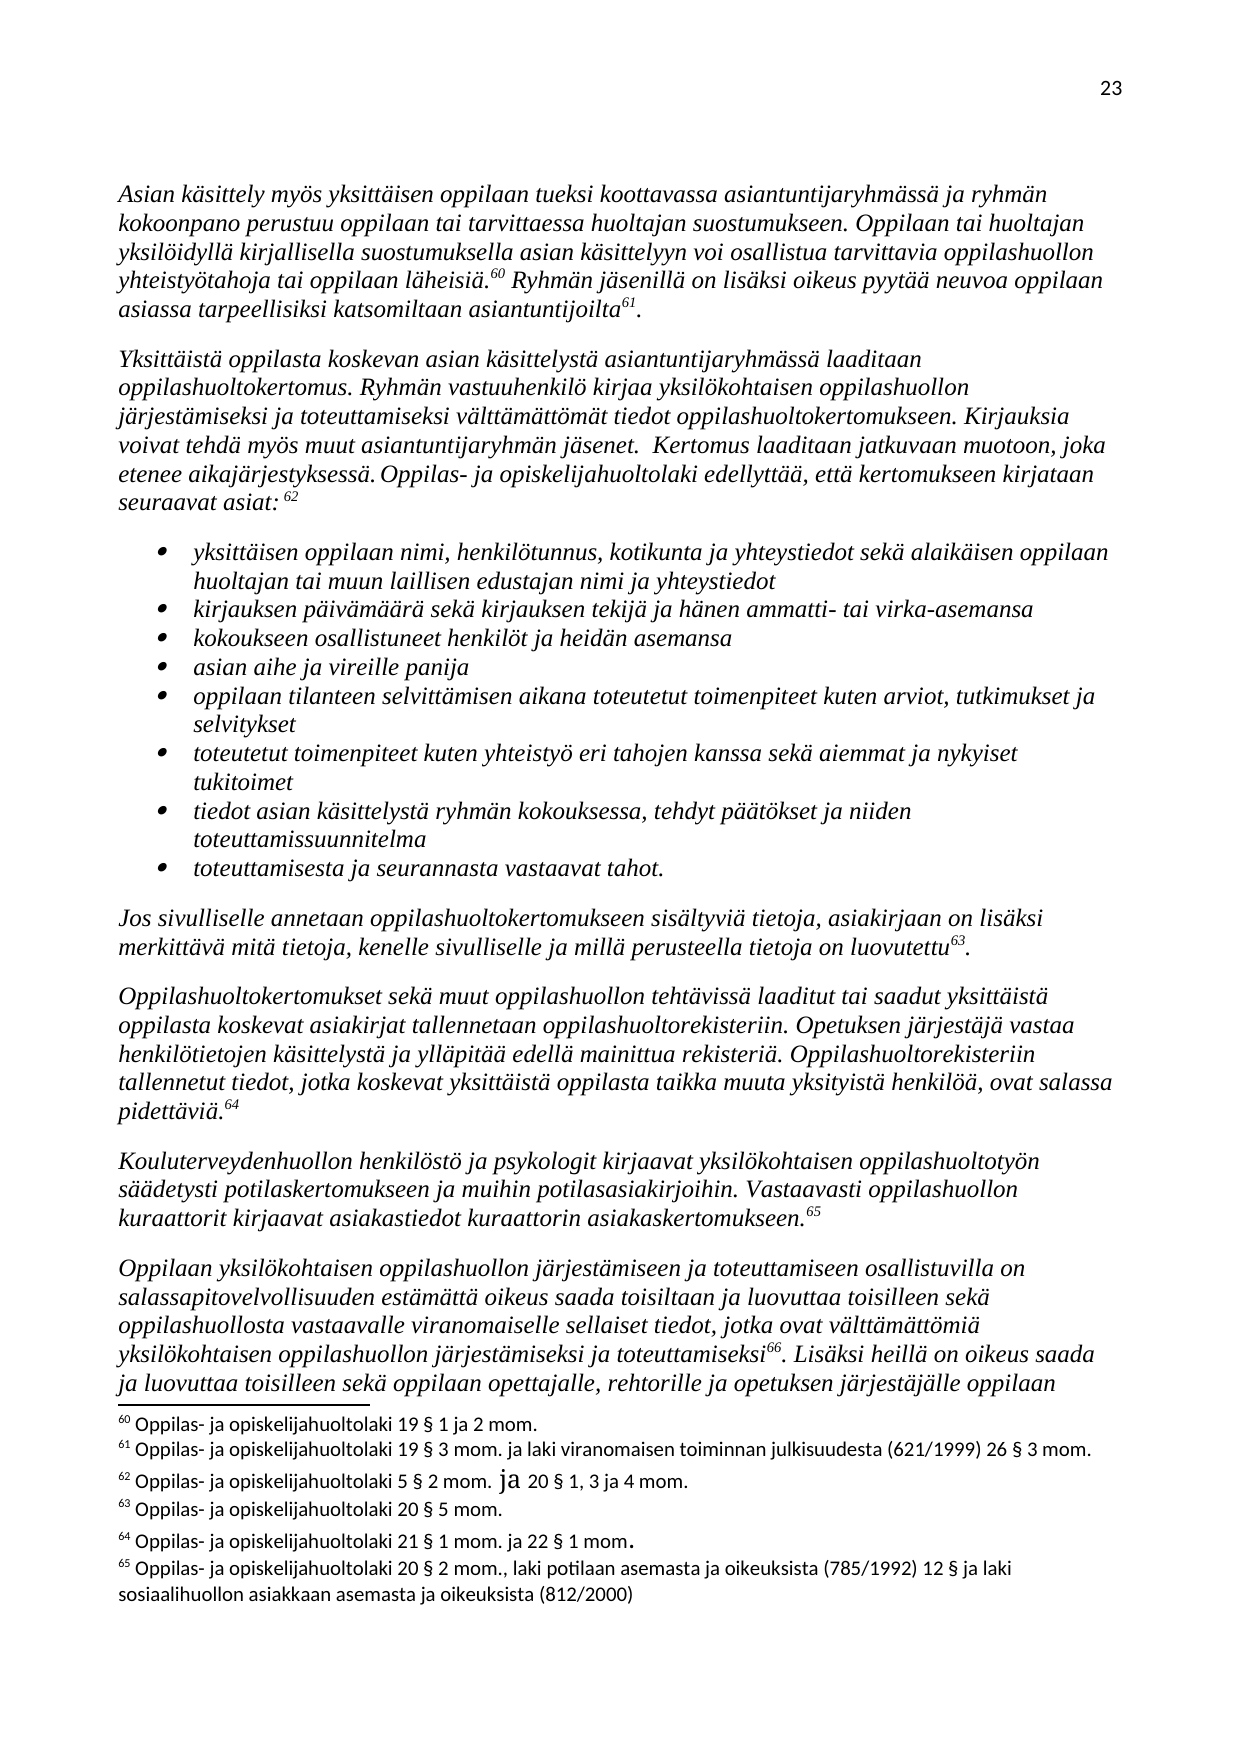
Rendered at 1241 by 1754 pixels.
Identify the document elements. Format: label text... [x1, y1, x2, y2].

list oppilaan tilanteen selvittämisen aikana toteutetut toimenpiteet kuten arviot, tutkimukset ja selvitykset [156, 681, 1122, 738]
list toteuttamisesta ja seurannasta vastaavat tahot. [156, 853, 1122, 882]
text Jos sivulliselle annetaan oppilashuoltokertomukseen sisältyviä tietoja, asiakirjaan on lisäksi merkittävä mitä tietoja, kenelle sivulliselle ja millä perusteella tietoja on luovutettu. [118, 903, 1122, 960]
list tiedot asian käsittelystä ryhmän kokouksessa, tehdyt päätökset ja niiden toteuttamissuunnitelma [156, 796, 1122, 853]
list kokoukseen osallistuneet henkilöt ja heidän asemansa [156, 623, 1122, 652]
text Kouluterveydenhuollon henkilöstö ja psykologit kirjaavat yksilökohtaisen oppilashuoltotyön säädetysti potilaskertomukseen ja muihin potilasasiakirjoihin. Vastaavasti oppilashuollon kuraattorit kirjaavat asiakastiedot kuraattorin asiakaskertomukseen. [118, 1146, 1122, 1232]
list kirjauksen päivämäärä sekä kirjauksen tekijä ja hänen ammatti- tai virka-asemansa [156, 594, 1122, 623]
text Oppilashuoltokertomukset sekä muut oppilashuollon tehtävissä laaditut tai saadut yksittäistä oppilasta koskevat asiakirjat tallennetaan oppilashuoltorekisteriin. Opetuksen järjestäjä vastaa henkilötietojen käsittelystä ja ylläpitää edellä mainittua rekisteriä. Oppilashuoltorekisteriin tallennetut tiedot, jotka koskevat yksittäistä oppilasta taikka muuta yksityistä henkilöä, ovat salassa pidettäviä. [118, 981, 1122, 1125]
list yksittäisen oppilaan nimi, henkilötunnus, kotikunta ja yhteystiedot sekä alaikäisen oppilaan huoltajan tai muun laillisen edustajan nimi ja yhteystiedot [156, 537, 1122, 594]
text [118, 1253, 1122, 1397]
list asian aihe ja vireille panija [156, 652, 1122, 681]
text Yksittäistä oppilasta koskevan asian käsittelystä asiantuntijaryhmässä laaditaan oppilashuoltokertomus. Ryhmän vastuuhenkilö kirjaa yksilökohtaisen oppilashuollon järjestämiseksi ja toteuttamiseksi välttämättömät tiedot oppilashuoltokertomukseen. Kirjauksia voivat tehdä myös muut asiantuntijaryhmän jäsenet. Kertomus laaditaan jatkuvaan muotoon, joka etenee aikajärjestyksessä. Oppilas- ja opiskelijahuoltolaki edellyttää, että kertomukseen kirjataan seuraavat asiat: [118, 344, 1122, 516]
list toteutetut toimenpiteet kuten yhteistyö eri tahojen kanssa sekä aiemmat ja nykyiset tukitoimet [156, 738, 1122, 796]
text Asian käsittely myös yksittäisen oppilaan tueksi koottavassa asiantuntijaryhmässä ja ryhmän kokoonpano perustuu oppilaan tai tarvittaessa huoltajan suostumukseen. Oppilaan tai huoltajan yksilöidyllä kirjallisella suostumuksella asian käsittelyyn voi osallistua tarvittavia oppilashuollon yhteistyötahoja tai oppilaan läheisiä. Ryhmän jäsenillä on lisäksi oikeus pyytää neuvoa oppilaan asiassa tarpeellisiksi katsomiltaan asiantuntijoilta. [118, 179, 1122, 323]
